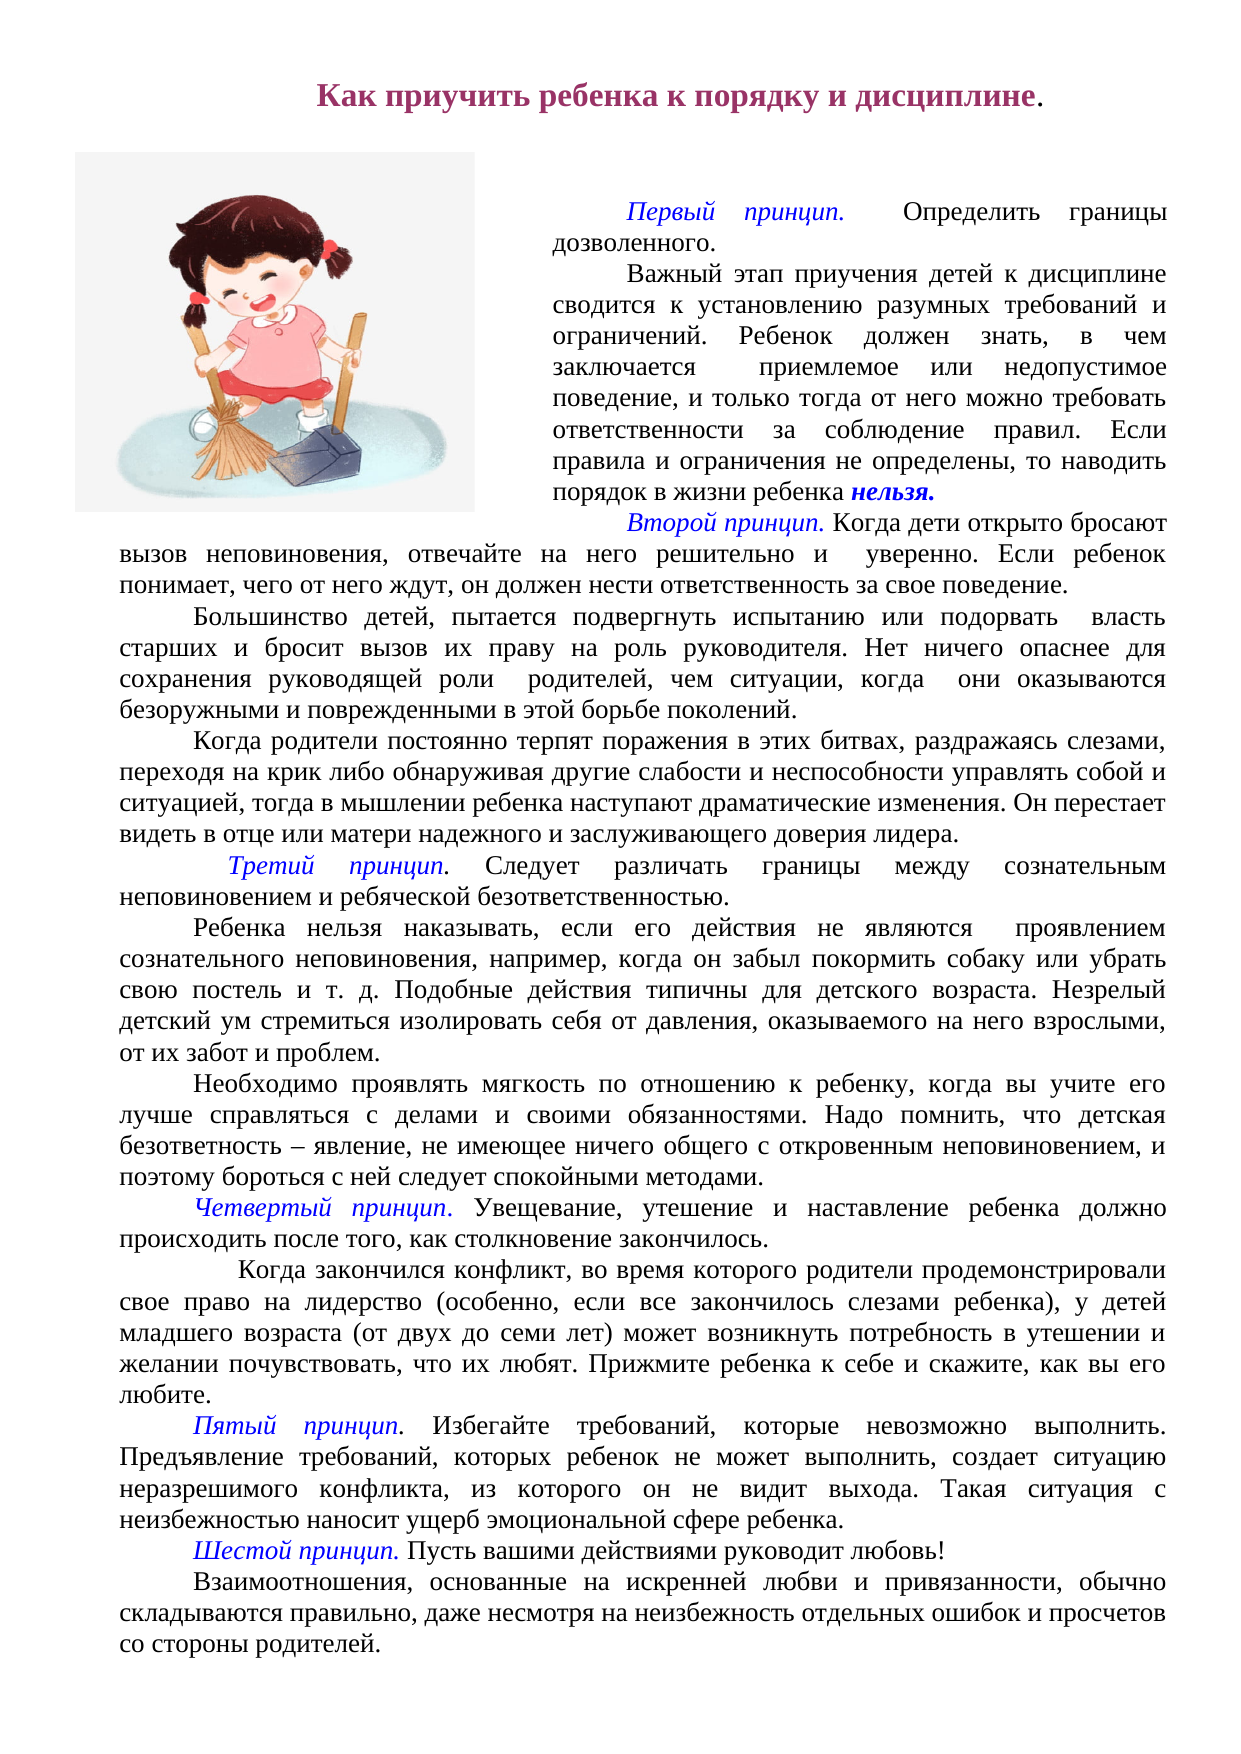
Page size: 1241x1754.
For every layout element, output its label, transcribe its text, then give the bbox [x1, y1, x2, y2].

text Шестой принцип. Пусть вашими действиями руководит любовь! [119, 1534, 1167, 1565]
text Четвертый принцип. Увещевание, утешение и наставление ребенка должно происходить после того, как столкновение закончилось. [119, 1191, 1167, 1254]
text Когда родители постоянно терпят поражения в этих битвах, раздражаясь слезами, переходя на крик либо обнаруживая другие слабости и неспособности управлять собой и ситуацией, тогда в мышлении ребенка наступают драматические изменения. Он перестает видеть в отце или матери надежного и заслуживающего доверия лидера. [119, 724, 1167, 849]
text Взаимоотношения, основанные на искренней любви и привязанности, обычно складываются правильно, даже несмотря на неизбежность отдельных ошибок и просчетов со стороны родителей. [119, 1565, 1167, 1658]
text Как приучить ребенка к порядку и дисциплине. [119, 75, 1167, 113]
text Большинство детей, пытается подвергнуть испытанию или подорвать власть старших и бросит вызов их праву на роль руководителя. Нет ничего опаснее для сохранения руководящей роли родителей, чем ситуации, когда они оказываются безоружными и поврежденными в этой борьбе поколений. [119, 599, 1167, 724]
text Третий принцип. Следует различать границы между сознательным неповиновением и ребяческой безответственностью. [119, 849, 1167, 911]
text Ребенка нельзя наказывать, если его действия не являются проявлением сознательного неповиновения, например, когда он забыл покормить собаку или убрать свою постель и т. д. Подобные действия типичны для детского возраста. Незрелый детский ум стремиться изолировать себя от давления, оказываемого на него взрослыми, от их забот и проблем. [119, 911, 1167, 1067]
text Пятый принцип. Избегайте требований, которые невозможно выполнить. Предъявление требований, которых ребенок не может выполнить, создает ситуацию неразрешимого конфликта, из которого он не видит выхода. Такая ситуация с неизбежностью наносит ущерб эмоциональной сфере ребенка. [119, 1409, 1167, 1534]
text Второй принцип. Когда дети открыто бросают вызов неповиновения, отвечайте на него решительно и уверенно. Если ребенок понимает, чего от него ждут, он должен нести ответственность за свое поведение. [119, 506, 1167, 599]
text Когда закончился конфликт, во время которого родители продемонстрировали свое право на лидерство (особенно, если все закончилось слезами ребенка), у детей младшего возраста (от двух до семи лет) может возникнуть потребность в утешении и желании почувствовать, что их любят. Прижмите ребенка к себе и скажите, как вы его любите. [119, 1254, 1167, 1409]
text Необходимо проявлять мягкость по отношению к ребенку, когда вы учите его лучше справляться с делами и своими обязанностями. Надо помнить, что детская безответность – явление, не имеющее ничего общего с откровенным неповиновением, и поэтому бороться с ней следует спокойными методами. [119, 1067, 1167, 1191]
picture [75, 152, 475, 512]
text Первый принцип. Определить границы дозволенного. [475, 195, 1167, 257]
text Важный этап приучения детей к дисциплине сводится к установлению разумных требований и ограничений. Ребенок должен знать, в чем заключается приемлемое или недопустимое поведение, и только тогда от него можно требовать ответственности за соблюдение правил. Если правила и ограничения не определены, то наводить порядок в жизни ребенка нельзя. [475, 257, 1167, 506]
